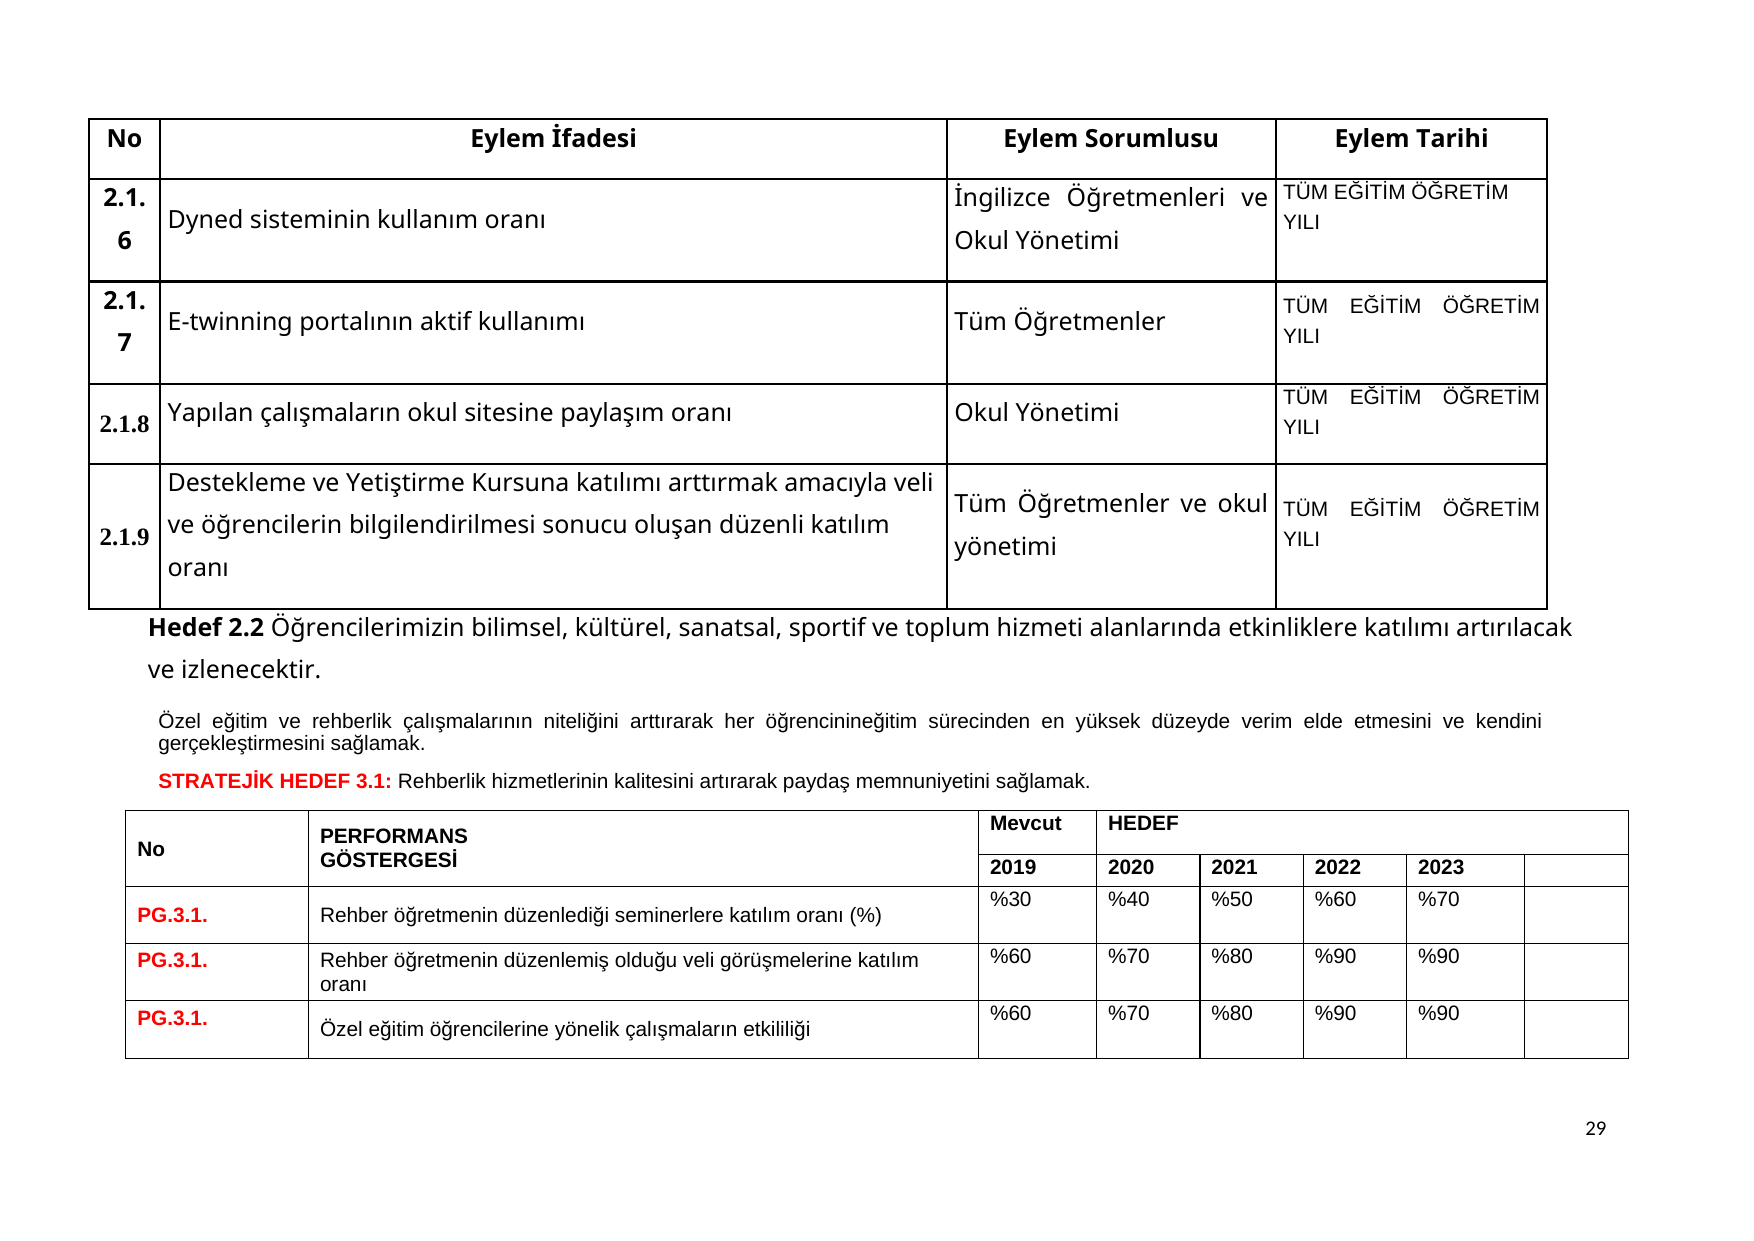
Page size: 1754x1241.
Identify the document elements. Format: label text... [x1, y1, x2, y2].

table_cell 2023 [1407, 855, 1524, 886]
table_cell [1525, 855, 1628, 886]
table_cell TÜM EĞİTİM ÖĞRETİM YILI [1277, 385, 1546, 462]
table_cell Rehber öğretmenin düzenlediği seminerlere katılım oranı (%) [309, 887, 978, 943]
table_cell Özel eğitim öğrencilerine yönelik çalışmaların etkililiği [309, 1001, 978, 1057]
table_cell %60 [979, 1001, 1096, 1057]
table_cell 2.1.6 [90, 180, 159, 280]
table_cell PG.3.1. [126, 887, 308, 943]
table_cell 2.1.7 [90, 283, 159, 383]
table_cell [1525, 887, 1628, 943]
table_cell %30 [979, 887, 1096, 943]
table_cell TÜM EĞİTİM ÖĞRETİM YILI [1277, 180, 1546, 280]
text STRATEJİK HEDEF 3.1: Rehberlik hizmetlerinin kalitesini artırarak paydaş memnuniyetini sağlamak. [158, 772, 1481, 793]
table_cell %50 [1201, 887, 1303, 943]
table_cell %90 [1304, 1001, 1406, 1057]
table_cell PG.3.1. [126, 1001, 308, 1057]
table_header Eylem Tarihi [1277, 120, 1546, 178]
table_cell Tüm Öğretmenler ve okul yönetimi [948, 465, 1275, 607]
table_cell %90 [1407, 944, 1524, 1000]
table_cell 2022 [1304, 855, 1406, 886]
text Özel eğitim ve rehberlik çalışmalarının niteliğini arttırarak her öğrencinineğitim sürecinden en yüksek düzeyde verim elde etmesini ve kendini gerçekleştirmesini sağlamak. [158, 711, 1544, 755]
table_cell %60 [1304, 887, 1406, 943]
table_header Mevcut [979, 811, 1096, 854]
table_cell 2019 [979, 855, 1096, 886]
table_cell 2020 [1097, 855, 1199, 886]
table_header No [90, 120, 159, 178]
table_header Eylem İfadesi [161, 120, 946, 178]
table_cell %70 [1407, 887, 1524, 943]
table_cell Tüm Öğretmenler [948, 283, 1275, 383]
table_cell 2021 [1201, 855, 1303, 886]
table_cell Rehber öğretmenin düzenlemiş olduğu veli görüşmelerine katılım oranı [309, 944, 978, 1000]
table_cell Okul Yönetimi [948, 385, 1275, 462]
table_header No [126, 811, 308, 886]
table_cell Dyned sisteminin kullanım oranı [161, 180, 946, 280]
table_cell 2.1.8 [90, 385, 159, 462]
table_cell [1525, 944, 1628, 1000]
table_cell %70 [1097, 1001, 1199, 1057]
table_header HEDEF [1097, 811, 1628, 854]
table_cell [1525, 1001, 1628, 1057]
table_cell %90 [1304, 944, 1406, 1000]
table_cell %60 [979, 944, 1096, 1000]
table_cell %70 [1097, 944, 1199, 1000]
table_cell Destekleme ve Yetiştirme Kursuna katılımı arttırmak amacıyla veli ve öğrencilerin bilgilendirilmesi sonucu oluşan düzenli katılım oranı [161, 465, 946, 607]
table_cell %80 [1201, 944, 1303, 1000]
table_cell %40 [1097, 887, 1199, 943]
table_cell E-twinning portalının aktif kullanımı [161, 283, 946, 383]
table_cell TÜM EĞİTİM ÖĞRETİM YILI [1277, 283, 1546, 383]
table_cell TÜM EĞİTİM ÖĞRETİM YILI [1277, 465, 1546, 607]
table_cell Yapılan çalışmaların okul sitesine paylaşım oranı [161, 385, 946, 462]
table_cell İngilizce Öğretmenleri ve Okul Yönetimi [948, 180, 1275, 280]
table_header Eylem Sorumlusu [948, 120, 1275, 178]
table_cell PG.3.1. [126, 944, 308, 1000]
table_cell %90 [1407, 1001, 1524, 1057]
table_cell 2.1.9 [90, 465, 159, 607]
text Hedef 2.2 Öğrencilerimizin bilimsel, kültürel, sanatsal, sportif ve toplum hizmeti alanlarında etkinliklere katılımı artırılacak ve izlenecektir. [148, 609, 1606, 686]
table_cell %80 [1201, 1001, 1303, 1057]
table_header PERFORMANS GÖSTERGESİ [309, 811, 978, 886]
